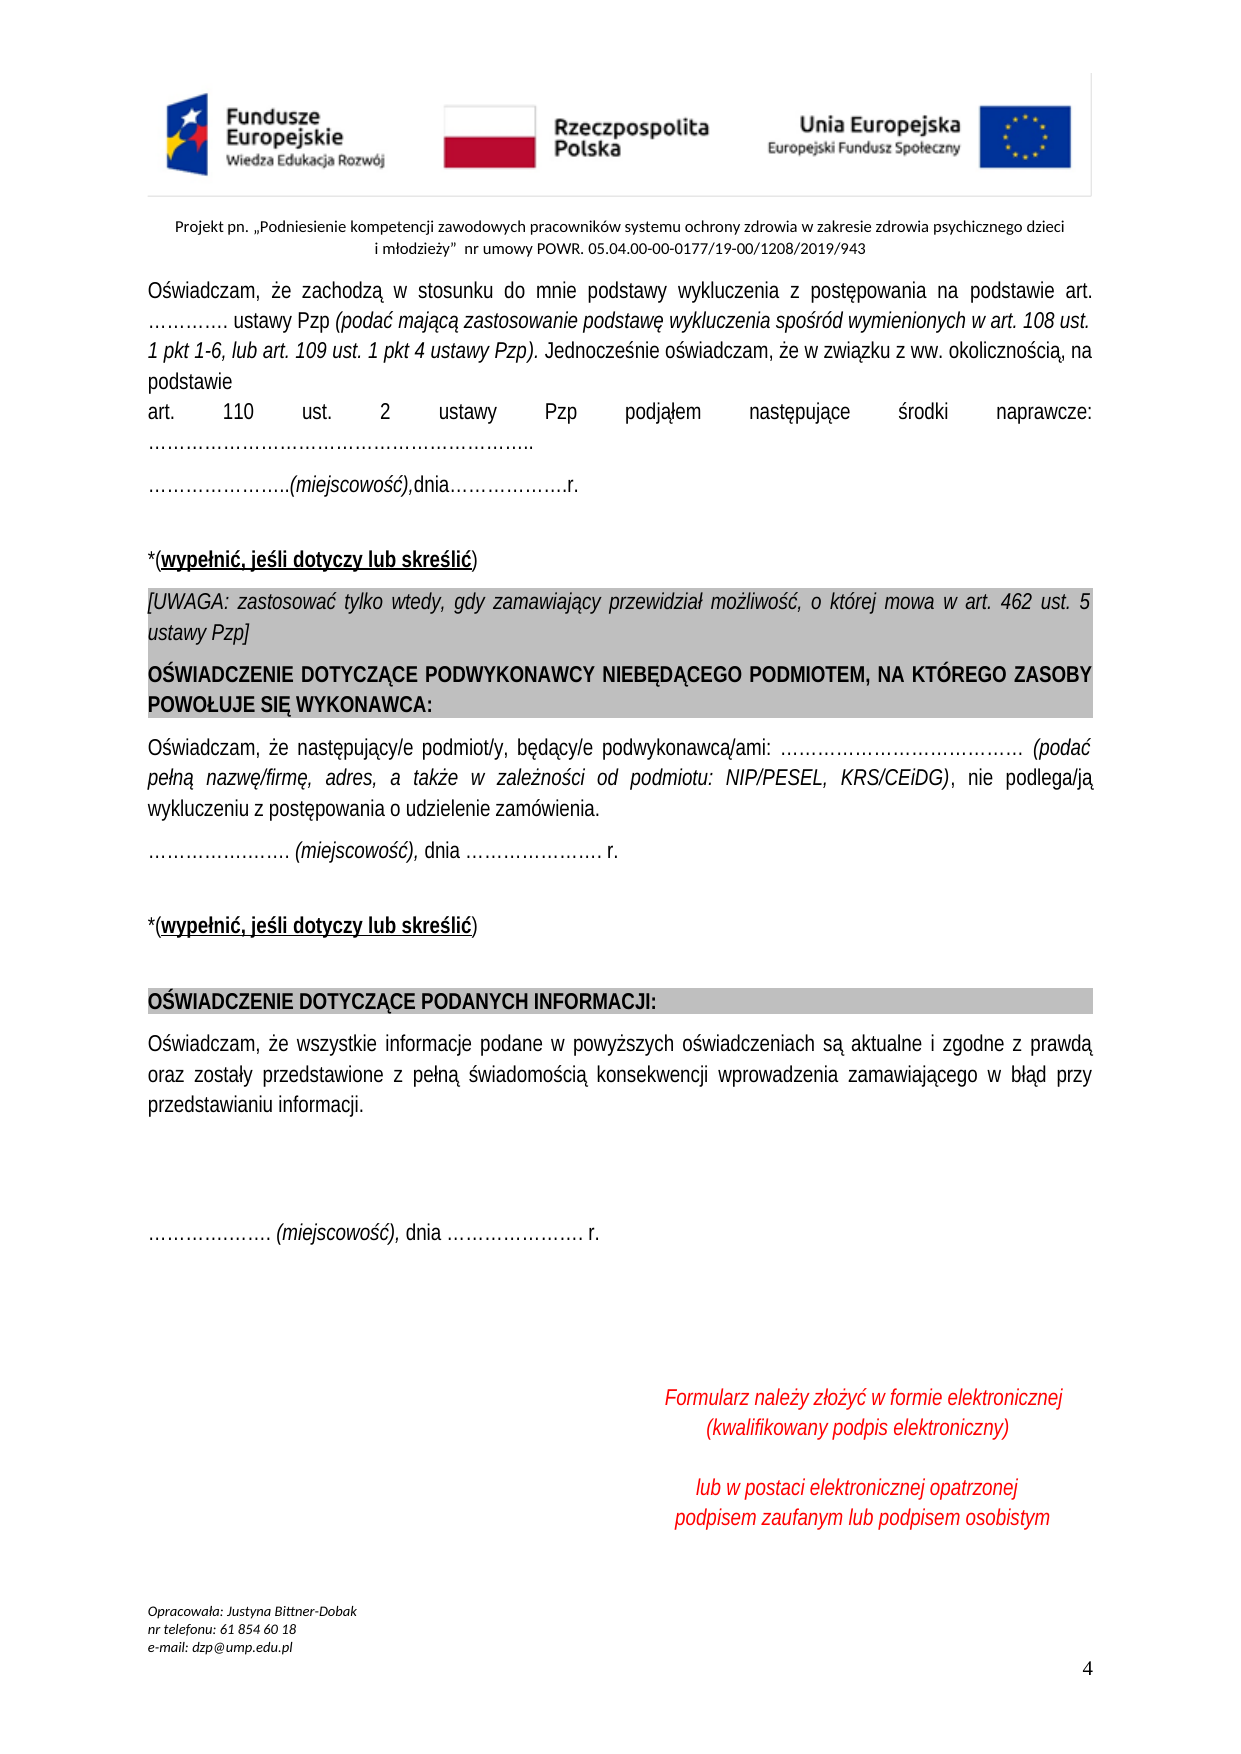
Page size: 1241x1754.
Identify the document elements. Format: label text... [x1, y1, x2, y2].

text Oświadczam, że następujący/e podmiot/y, będący/e podwykonawcą/ami: ………………………………… (podać pełną nazwę/firmę, adres, a także w zależności od podmiotu: NIP/PESEL, KRS/CEiDG), nie podlega/ją wykluczeniu z postępowania o udzielenie zamówienia. [148, 734, 1093, 821]
text Oświadczam, że wszystkie informacje podane w powyższych oświadczeniach są aktualne i zgodne z prawdą oraz zostały przedstawione z pełną świadomością konsekwencji wprowadzenia zamawiającego w błąd przy przedstawianiu informacji. [148, 1030, 1093, 1117]
text [UWAGA: zastosować tylko wtedy, gdy zamawiający przewidział możliwość, o której mowa w art. 462 ust. 5 ustawy Pzp] [148, 588, 1093, 645]
text …………….……. (miejscowość), dnia …………………. r. [148, 837, 1093, 896]
text *(wypełnić, jeśli dotyczy lub skreślić) [148, 546, 1093, 572]
text Oświadczam, że zachodzą w stosunku do mnie podstawy wykluczenia z postępowania na podstawie art. …………. ustawy Pzp (podać mającą zastosowanie podstawę wykluczenia spośród wymienionych w art. 108 ust. 1 pkt 1-6, lub art. 109 ust. 1 pkt 4 ustawy Pzp). Jednocześnie oświadczam, że w związku z ww. okolicznością, na podstawie art. 110 ust. 2 ustawy Pzp podjąłem następujące środki naprawcze: …………………………………………………….. [148, 277, 1093, 454]
text OŚWIADCZENIE DOTYCZĄCE PODWYKONAWCY NIEBĘDĄCEGO PODMIOTEM, NA KTÓREGO ZASOBY POWOŁUJE SIĘ WYKONAWCA: [148, 661, 1093, 718]
text ………….……. (miejscowość), dnia …………………. r. [148, 1219, 1093, 1277]
text *(wypełnić, jeśli dotyczy lub skreślić) [148, 912, 1093, 971]
text OŚWIADCZENIE DOTYCZĄCE PODANYCH INFORMACJI: [148, 988, 1093, 1014]
text Formularz należy złożyć w formie elektronicznej (kwalifikowany podpis elektroniczny) lub w postaci elektronicznej opatrzonej podpisem zaufanym lub podpisem osobistym [664, 1383, 1093, 1531]
text …………………..(miejscowość),dnia……………….r. [148, 471, 1093, 529]
picture [147, 73, 1093, 198]
